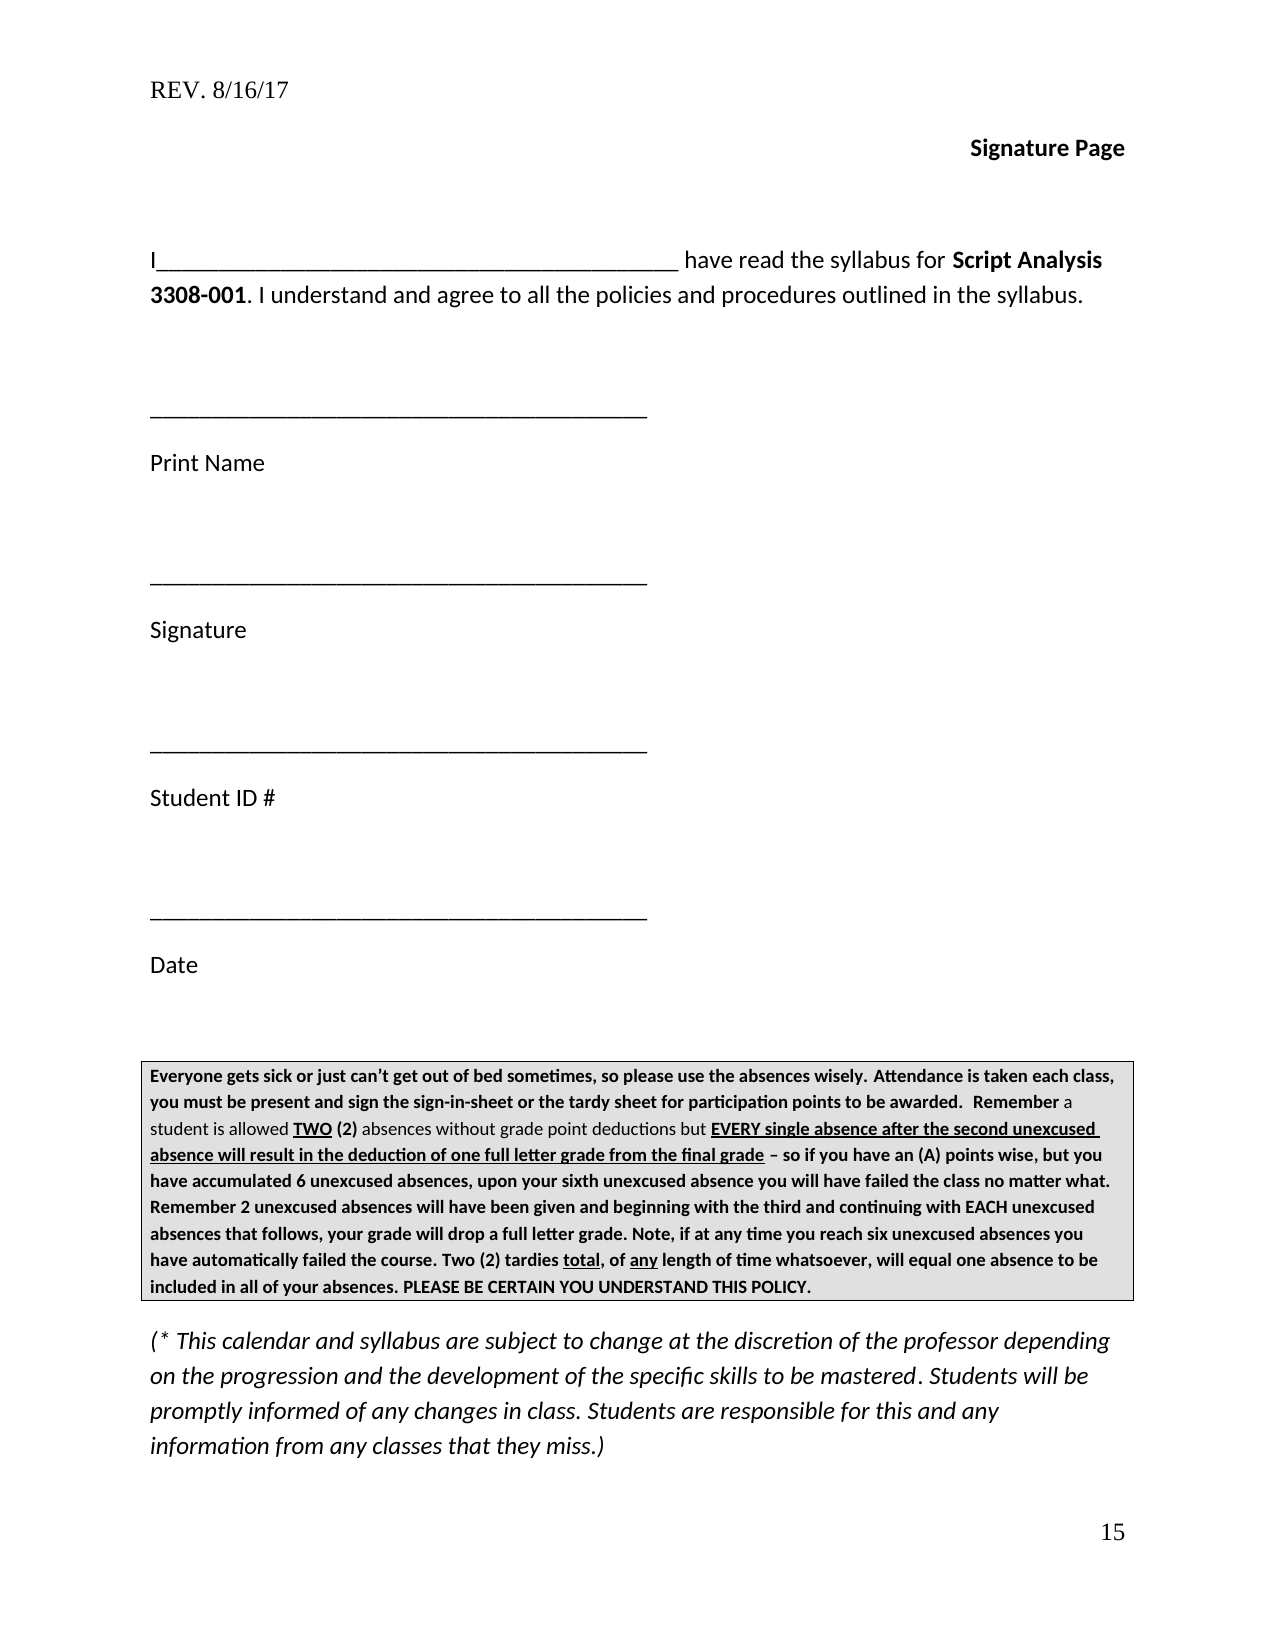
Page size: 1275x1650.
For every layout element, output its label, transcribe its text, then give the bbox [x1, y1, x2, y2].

text Student ID # [150, 782, 1125, 812]
text Date [150, 949, 1125, 980]
text Print Name [150, 447, 1125, 477]
text Signature Page [150, 132, 1125, 163]
text Everyone gets sick or just can’t get out of bed sometimes, so please use the absences wisely. Attendance is taken each class, you must be present and sign the sign-in-sheet or the tardy sheet for participation points to be awarded. Remember a student is allowed TWO (2) absences without grade point deductions but EVERY single absence after the second unexcused absence will result in the deduction of one full letter grade from the final grade – so if you have an (A) points wise, but you have accumulated 6 unexcused absences, upon your sixth unexcused absence you will have failed the class no matter what. Remember 2 unexcused absences will have been given and beginning with the third and continuing with EACH unexcused absences that follows, your grade will drop a full letter grade. Note, if at any time you reach six unexcused absences you have automatically failed the course. Two (2) tardies total, of any length of time whatsoever, will equal one absence to be included in all of your absences. PLEASE BE CERTAIN YOU UNDERSTAND THIS POLICY. [142, 1062, 1133, 1300]
text (* This calendar and syllabus are subject to change at the discretion of the professor depending on the progression and the development of the specific skills to be mastered. Students will be promptly informed of any changes in class. Students are responsible for this and any information from any classes that they miss.) [150, 1325, 1125, 1461]
text ________________________________________ [150, 391, 1125, 421]
text Signature [150, 614, 1125, 645]
text ________________________________________ [150, 558, 1125, 589]
text ________________________________________ [150, 893, 1125, 924]
text I__________________________________________ have read the syllabus for Script Analysis 3308-001. I understand and agree to all the policies and procedures outlined in the syllabus. [150, 244, 1125, 310]
text ________________________________________ [150, 726, 1125, 756]
